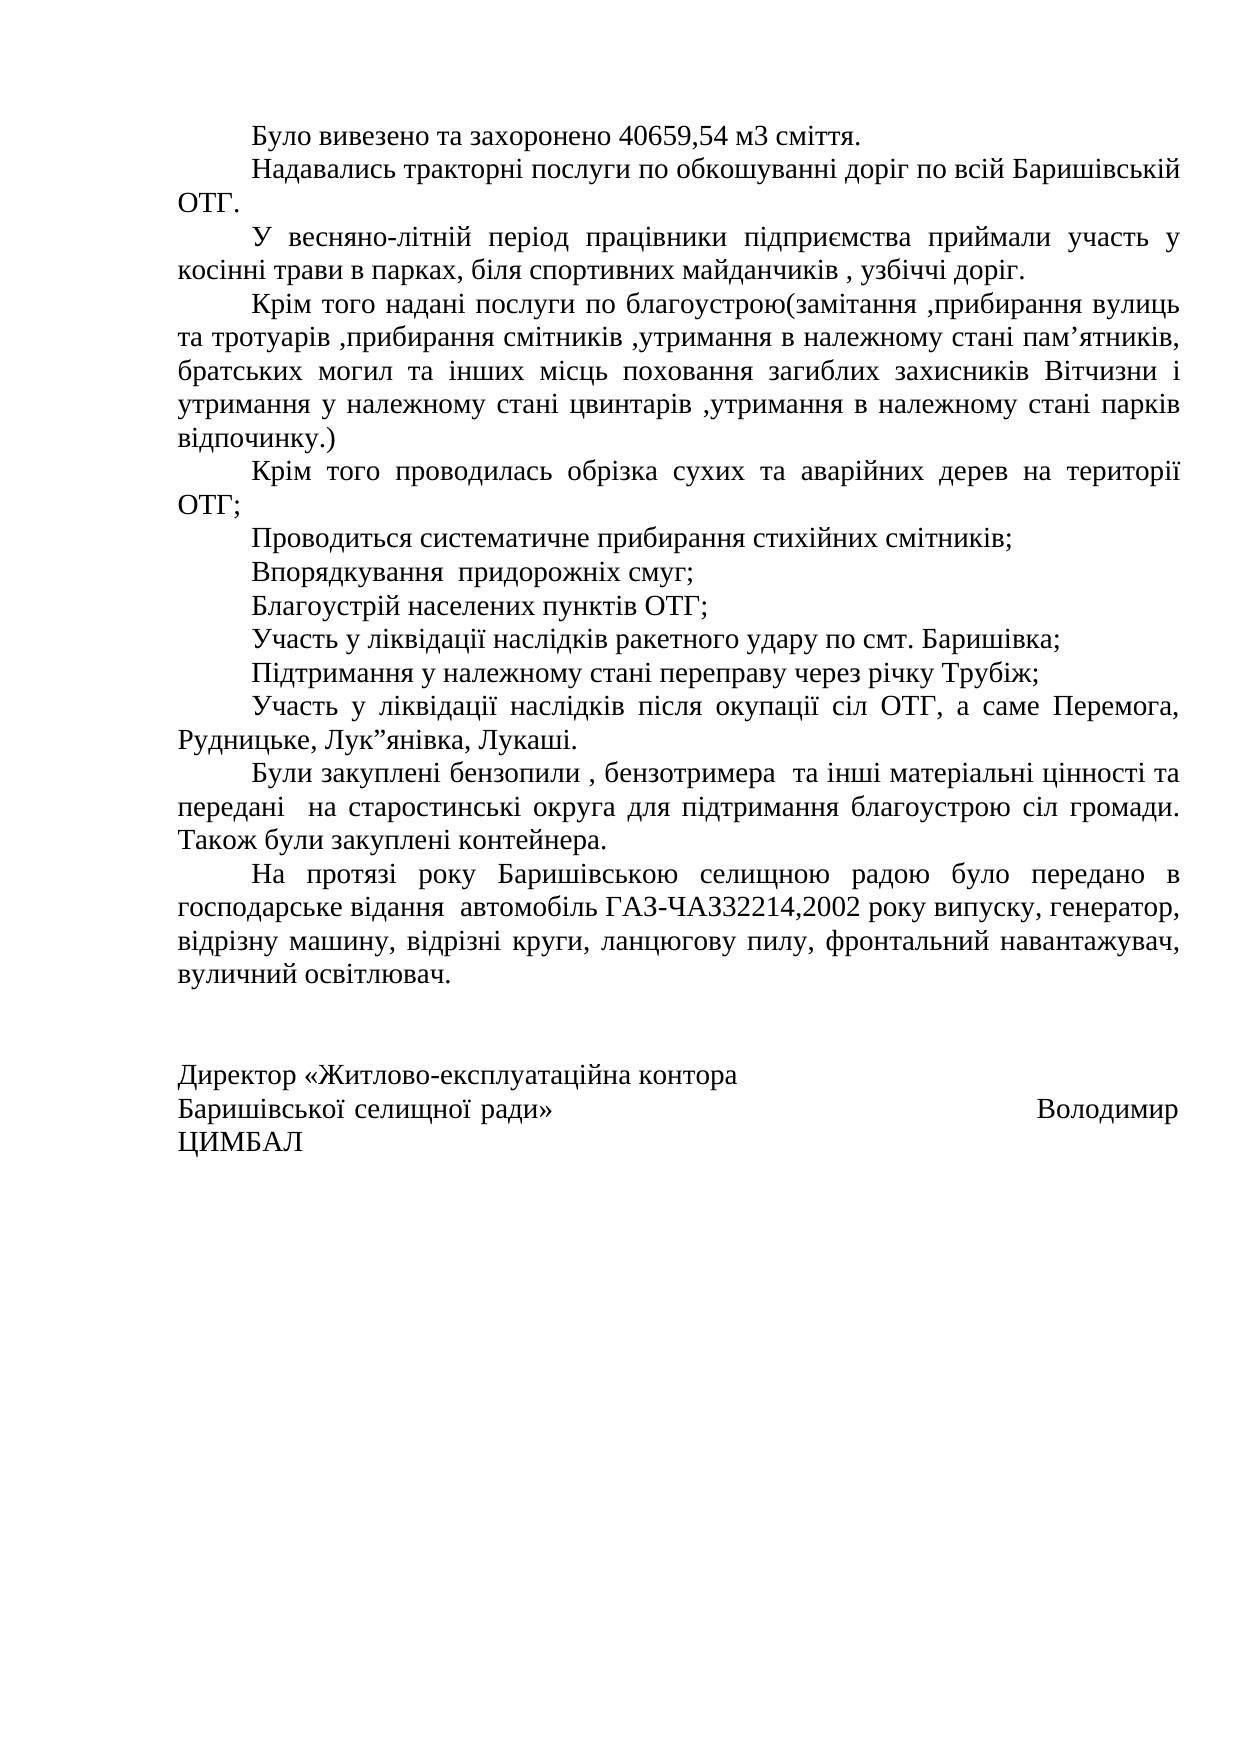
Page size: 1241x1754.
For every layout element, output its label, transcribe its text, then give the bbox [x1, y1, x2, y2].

text Участь у ліквідації наслідків ракетного удару по смт. Баришівка; [177, 621, 1181, 655]
text Проводиться систематичне прибирання стихійних смітників; [177, 521, 1181, 554]
text Директор «Житлово-експлуатаційна контора [177, 1057, 1181, 1091]
text Баришівської селищної ради» Володимир ЦИМБАЛ [177, 1091, 1181, 1158]
text Крім того проводилась обрізка сухих та аварійних дерев на території ОТГ; [177, 453, 1181, 521]
text Підтримання у належному стані переправу через річку Трубіж; [177, 655, 1181, 688]
text На протязі року Баришівською селищною радою було передано в господарське відання автомобіль ГАЗ-ЧАЗ32214,2002 року випуску, генератор, відрізну машину, відрізні круги, ланцюгову пилу, фронтальний навантажувач, вуличний освітлювач. [177, 856, 1181, 990]
text Були закуплені бензопили , бензотримера та інші матеріальні цінності та передані на старостинські округа для підтримання благоустрою сіл громади. Також були закуплені контейнера. [177, 755, 1181, 856]
text Благоустрій населених пунктів ОТГ; [177, 588, 1181, 621]
text Впорядкування придорожніх смуг; [177, 554, 1181, 588]
text Крім того надані послуги по благоустрою(замітання ,прибирання вулиць та тротуарів ,прибирання смітників ,утримання в належному стані пам’ятників, братських могил та інших місць поховання загиблих захисників Вітчизни і утримання у належному стані цвинтарів ,утримання в належному стані парків відпочинку.) [177, 286, 1181, 453]
text Надавались тракторні послуги по обкошуванні доріг по всій Баришівській ОТГ. [177, 152, 1181, 219]
text Було вивезено та захоронено 40659,54 м3 сміття. [177, 118, 1181, 152]
text У весняно-літній період працівники підприємства приймали участь у косінні трави в парках, біля спортивних майданчиків , узбіччі доріг. [177, 219, 1181, 286]
text Участь у ліквідації наслідків після окупації сіл ОТГ, а саме Перемога, Рудницьке, Лук”янівка, Лукаші. [177, 688, 1181, 755]
